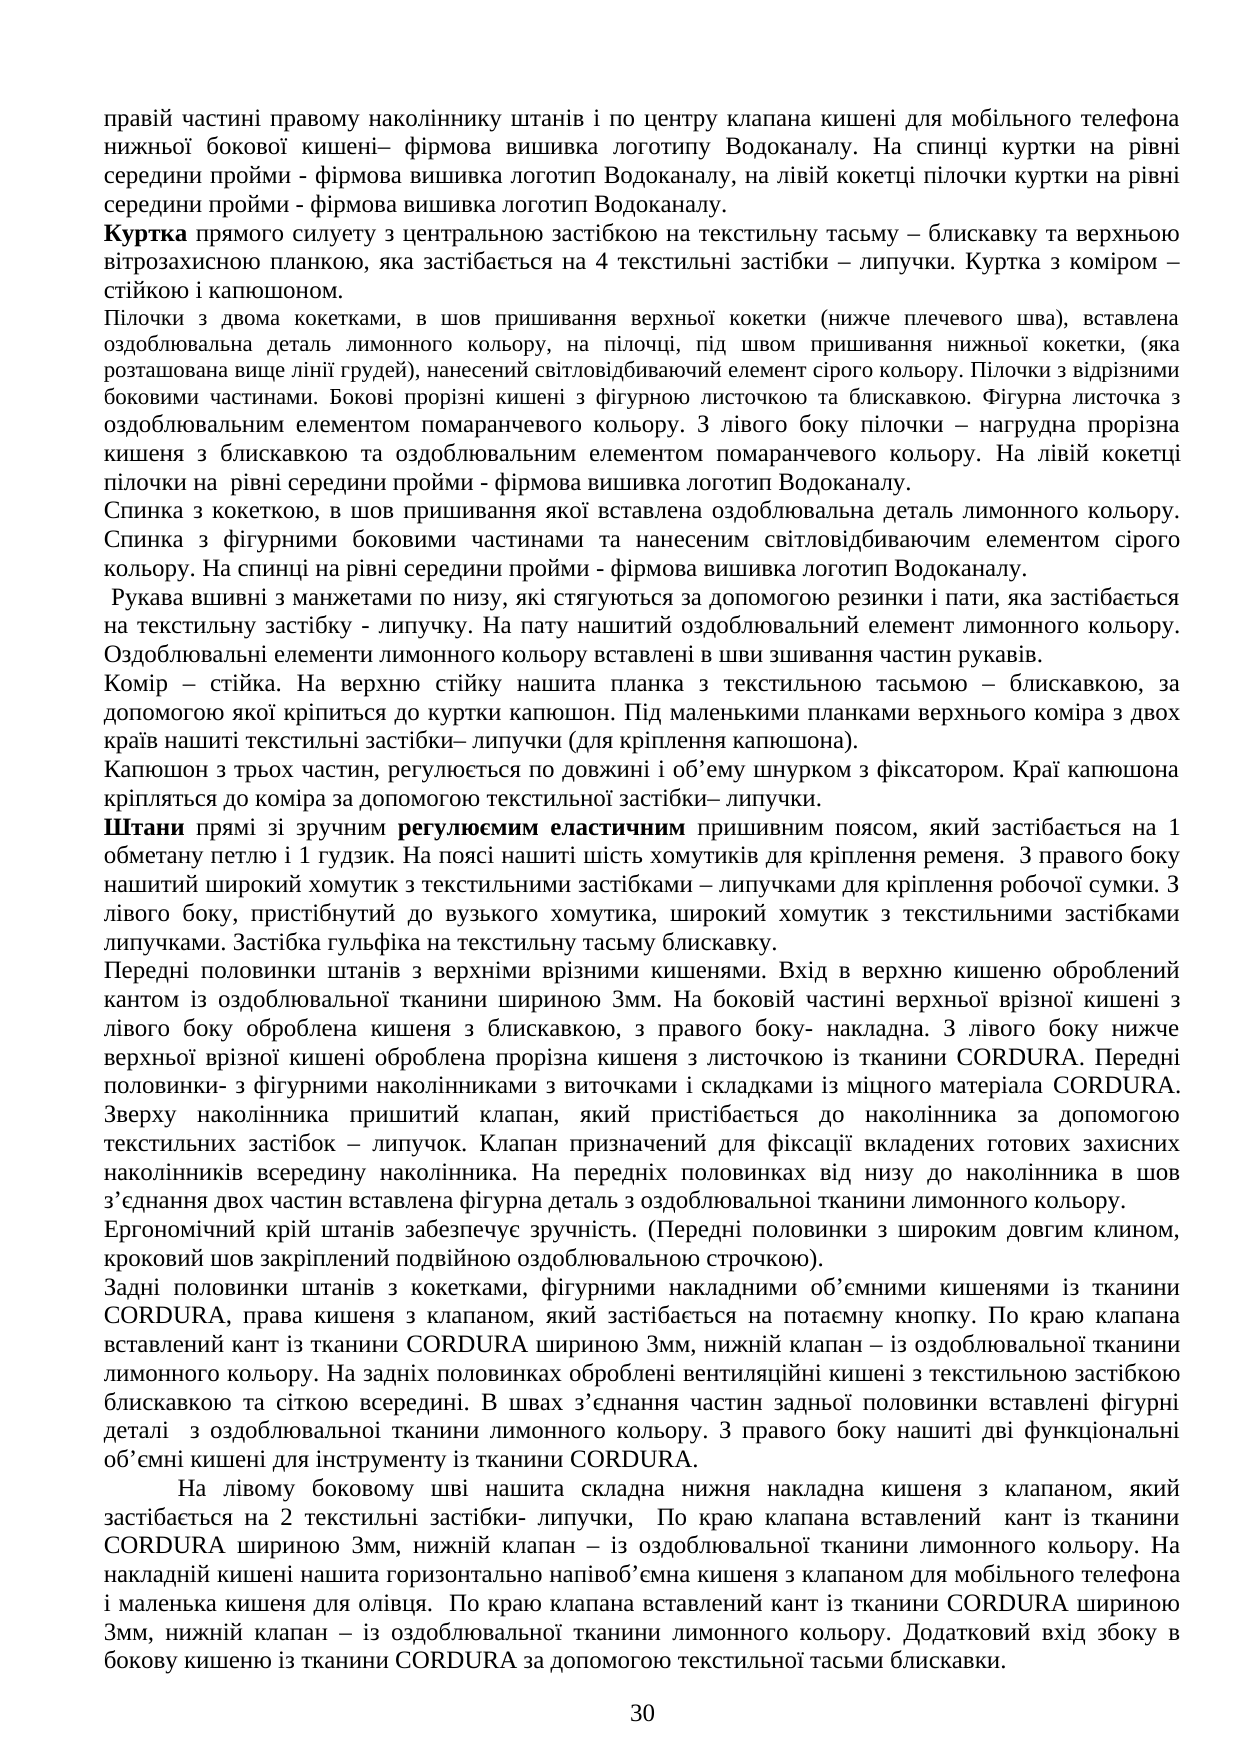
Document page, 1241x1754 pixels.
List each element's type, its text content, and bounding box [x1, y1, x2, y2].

text Спинка з кокеткою, в шов пришивання якої вставлена оздоблювальна деталь лимонного кольору. Спинка з фігурними боковими частинами та нанесеним світловідбиваючим елементом сірого кольору. На спинці на рівні середини пройми - фірмова вишивка логотип Водоканалу. [103, 496, 1181, 582]
text Ергономічний крій штанів забезпечує зручність. (Передні половинки з широким довгим клином, кроковий шов закріплений подвійною оздоблювальною строчкою). [103, 1214, 1181, 1272]
text Рукава вшивні з манжетами по низу, які стягуються за допомогою резинки і пати, яка застібається на текстильну застібку - липучку. На пату нашитий оздоблювальний елемент лимонного кольору. Оздоблювальні елементи лимонного кольору вставлені в шви зшивання частин рукавів. [103, 582, 1181, 668]
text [103, 103, 1181, 218]
text Капюшон з трьох частин, регулюється по довжині і об’ему шнурком з фіксатором. Краї капюшона кріпляться до коміра за допомогою текстильної застібки– липучки. [103, 754, 1181, 812]
text Пілочки з двома кокетками, в шов пришивання верхньої кокетки (нижче плечевого шва), вставлена оздоблювальна деталь лимонного кольору, на пілочці, під швом пришивання нижньої кокетки, (яка розташована вище лінії грудей), нанесений світловідбиваючий елемент сірого кольору. Пілочки з відрізними боковими частинами. Бокові прорізні кишені з фігурною листочкою та блискавкою. Фігурна листочка з оздоблювальним елементом помаранчевого кольору. З лівого боку пілочки – нагрудна прорізна кишеня з блискавкою та оздоблювальним елементом помаранчевого кольору. На лівій кокетці пілочки на рівні середини пройми - фірмова вишивка логотип Водоканалу. [103, 304, 1181, 496]
text Комір – стійка. На верхню стійку нашита планка з текстильною тасьмою – блискавкою, за допомогою якої кріпиться до куртки капюшон. Під маленькими планками верхнього коміра з двох країв нашиті текстильні застібки– липучки (для кріплення капюшона). [103, 668, 1181, 754]
text На лівому боковому шві нашита складна нижня накладна кишеня з клапаном, який застібається на 2 текстильні застібки- липучки, По краю клапана вставлений кант із тканини CORDURA шириною 3мм, нижній клапан – із оздоблювальної тканини лимонного кольору. На накладній кишені нашита горизонтально напівоб’ємна кишеня з клапаном для мобільного телефона і маленька кишеня для олівця. По краю клапана вставлений кант із тканини CORDURA шириною 3мм, нижній клапан – із оздоблювальної тканини лимонного кольору. Додатковий вхід збоку в бокову кишеню із тканини CORDURA за допомогою текстильної тасьми блискавки. [103, 1473, 1181, 1674]
text Задні половинки штанів з кокетками, фігурними накладними об’ємними кишенями із тканини CORDURA, права кишеня з клапаном, який застібається на потаємну кнопку. По краю клапана вставлений кант із тканини CORDURA шириною 3мм, нижній клапан – із оздоблювальної тканини лимонного кольору. На задніх половинках оброблені вентиляційні кишені з текстильною застібкою блискавкою та сіткою всередині. В швах з’єднання частин задньої половинки вставлені фігурні деталі з оздоблювальноі тканини лимонного кольору. З правого боку нашиті дві функціональні об’ємні кишені для інструменту із тканини CORDURA. [103, 1272, 1181, 1473]
text Штани прямі зі зручним регулюємим еластичним пришивним поясом, який застібається на 1 обметану петлю і 1 гудзик. На поясі нашиті шість хомутиків для кріплення ременя. З правого боку нашитий широкий хомутик з текстильними застібками – липучками для кріплення робочої сумки. З лівого боку, пристібнутий до вузького хомутика, широкий хомутик з текстильними застібками липучками. Застібка гульфіка на текстильну тасьму блискавку. [103, 812, 1181, 956]
text Куртка прямого силуету з центральною застібкою на текстильну тасьму – блискавку та верхньою вітрозахисною планкою, яка застібається на 4 текстильні застібки – липучки. Куртка з коміром –стійкою і капюшоном. [103, 218, 1181, 304]
text Передні половинки штанів з верхніми врізними кишенями. Вхід в верхню кишеню оброблений кантом із оздоблювальної тканини шириною 3мм. На боковій частині верхньої врізної кишені з лівого боку оброблена кишеня з блискавкою, з правого боку- накладна. З лівого боку нижче верхньої врізної кишені оброблена прорізна кишеня з листочкою із тканини CORDURA. Передні половинки- з фігурними наколінниками з виточками і складками із міцного матеріала CORDURA. Зверху наколінника пришитий клапан, який пристібається до наколінника за допомогою текстильних застібок – липучок. Клапан призначений для фіксації вкладених готових захисних наколінників всередину наколінника. На передніх половинках від низу до наколінника в шов з’єднання двох частин вставлена фігурна деталь з оздоблювальноі тканини лимонного кольору. [103, 956, 1181, 1214]
